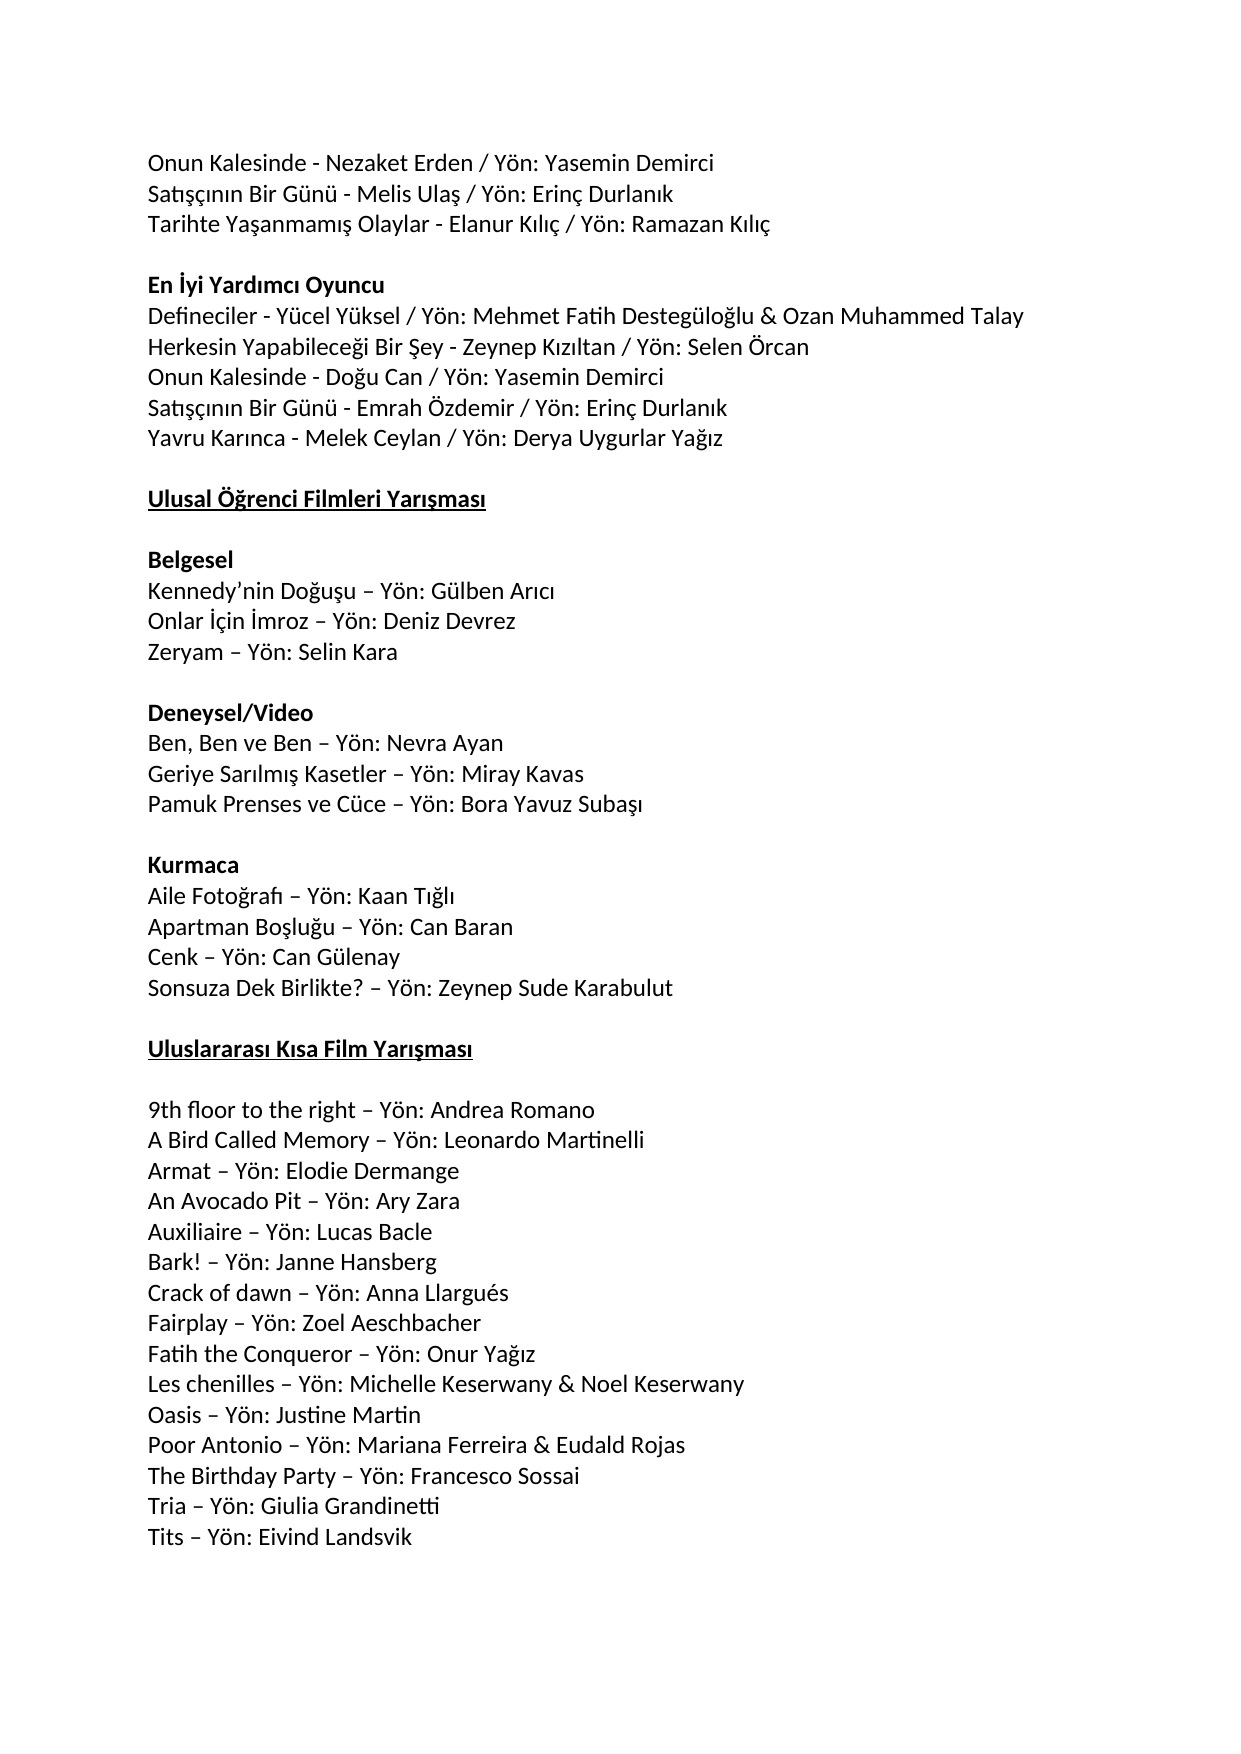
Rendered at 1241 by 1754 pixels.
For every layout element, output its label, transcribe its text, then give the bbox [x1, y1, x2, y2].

text Oasis – Yön: Justine Martin [148, 1399, 1093, 1429]
text Geriye Sarılmış Kasetler – Yön: Miray Kavas [148, 758, 1093, 788]
text Pamuk Prenses ve Cüce – Yön: Bora Yavuz Subaşı [148, 788, 1093, 819]
text Belgesel [148, 544, 1093, 575]
text Kennedy’nin Doğuşu – Yön: Gülben Arıcı [148, 575, 1093, 605]
text 9th floor to the right – Yön: Andrea Romano [148, 1094, 1093, 1124]
text Herkesin Yapabileceği Bir Şey - Zeynep Kızıltan / Yön: Selen Örcan [148, 331, 1093, 361]
text Bark! – Yön: Janne Hansberg [148, 1246, 1093, 1277]
text Auxiliaire – Yön: Lucas Bacle [148, 1216, 1093, 1246]
text Zeryam – Yön: Selin Kara [148, 636, 1093, 666]
text Deneysel/Video [148, 697, 1093, 727]
text Tarihte Yaşanmamış Olaylar - Elanur Kılıç / Yön: Ramazan Kılıç [148, 209, 1093, 239]
text Satışçının Bir Günü - Melis Ulaş / Yön: Erinç Durlanık [148, 178, 1093, 209]
text Kurmaca [148, 849, 1093, 880]
text An Avocado Pit – Yön: Ary Zara [148, 1185, 1093, 1216]
text Uluslararası Kısa Film Yarışması [148, 1033, 1093, 1063]
text Tits – Yön: Eivind Landsvik [148, 1521, 1093, 1552]
text Sonsuza Dek Birlikte? – Yön: Zeynep Sude Karabulut [148, 972, 1093, 1002]
text Onlar İçin İmroz – Yön: Deniz Devrez [148, 605, 1093, 636]
text Poor Antonio – Yön: Mariana Ferreira & Eudald Rojas [148, 1429, 1093, 1460]
text Onun Kalesinde - Doğu Can / Yön: Yasemin Demirci [148, 361, 1093, 392]
text En İyi Yardımcı Oyuncu [148, 270, 1093, 300]
text Onun Kalesinde - Nezaket Erden / Yön: Yasemin Demirci [148, 148, 1093, 178]
text Les chenilles – Yön: Michelle Keserwany & Noel Keserwany [148, 1368, 1093, 1399]
text Satışçının Bir Günü - Emrah Özdemir / Yön: Erinç Durlanık [148, 392, 1093, 422]
text The Birthday Party – Yön: Francesco Sossai [148, 1460, 1093, 1491]
text Ulusal Öğrenci Filmleri Yarışması [148, 483, 1093, 514]
text Ben, Ben ve Ben – Yön: Nevra Ayan [148, 727, 1093, 758]
text A Bird Called Memory – Yön: Leonardo Martinelli [148, 1124, 1093, 1155]
text Cenk – Yön: Can Gülenay [148, 941, 1093, 972]
text Aile Fotoğrafı – Yön: Kaan Tığlı [148, 880, 1093, 911]
text Fatih the Conqueror – Yön: Onur Yağız [148, 1338, 1093, 1368]
text Fairplay – Yön: Zoel Aeschbacher [148, 1307, 1093, 1338]
text Armat – Yön: Elodie Dermange [148, 1155, 1093, 1185]
text Apartman Boşluğu – Yön: Can Baran [148, 911, 1093, 941]
text Defineciler - Yücel Yüksel / Yön: Mehmet Fatih Destegüloğlu & Ozan Muhammed Talay [148, 300, 1093, 331]
text Crack of dawn – Yön: Anna Llargués [148, 1277, 1093, 1307]
text Yavru Karınca - Melek Ceylan / Yön: Derya Uygurlar Yağız [148, 422, 1093, 453]
text Tria – Yön: Giulia Grandinetti [148, 1491, 1093, 1521]
